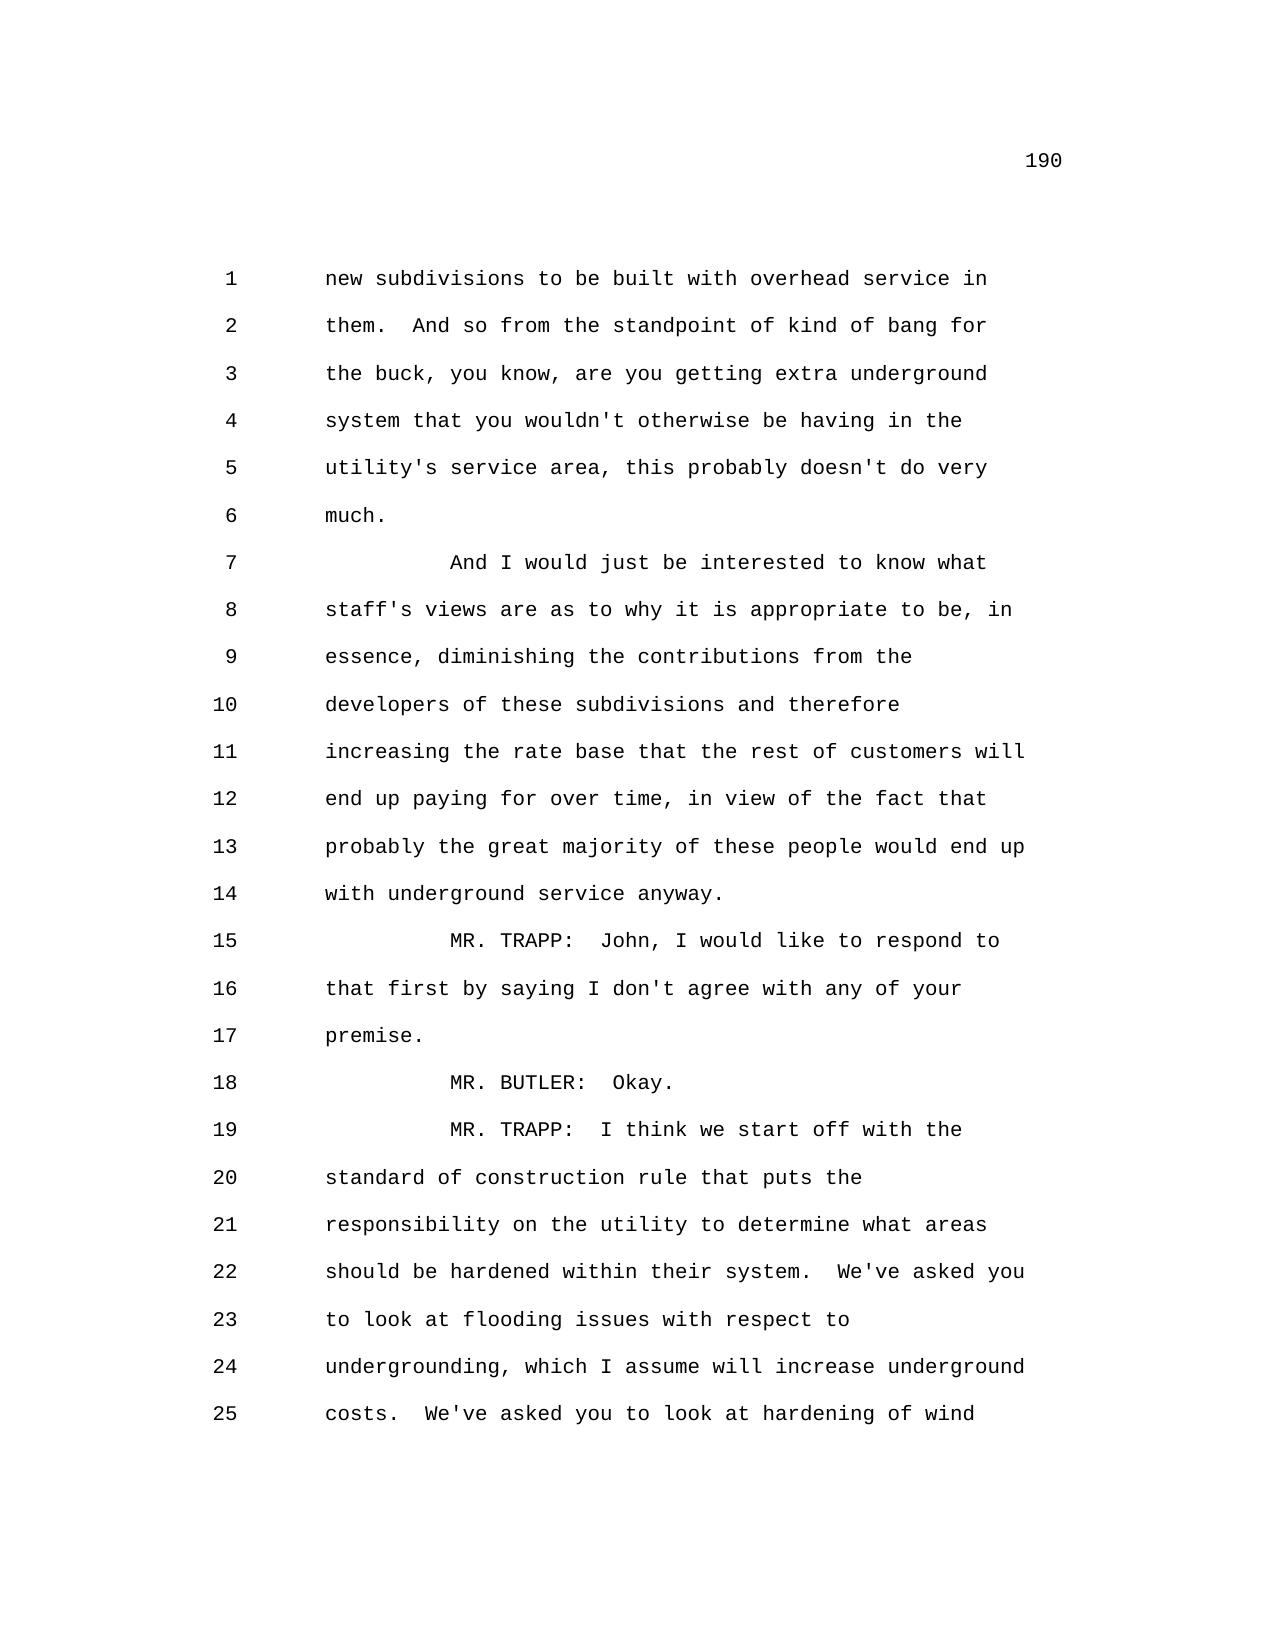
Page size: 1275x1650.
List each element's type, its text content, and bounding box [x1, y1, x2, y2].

text 20 standard of construction rule that puts the [137, 1167, 1138, 1190]
text 24 undergrounding, which I assume will increase underground [137, 1356, 1138, 1379]
text 3 the buck, you know, are you getting extra underground [137, 363, 1138, 386]
text 4 system that you wouldn't otherwise be having in the [137, 410, 1138, 434]
text 23 to look at flooding issues with respect to [137, 1309, 1138, 1332]
text 1 new subdivisions to be built with overhead service in [137, 268, 1138, 292]
text 12 end up paying for over time, in view of the fact that [137, 788, 1138, 812]
text 5 utility's service area, this probably doesn't do very [137, 457, 1138, 481]
text 14 with underground service anyway. [137, 883, 1138, 907]
text 7 And I would just be interested to know what [137, 552, 1138, 576]
text 6 much. [137, 505, 1138, 528]
text 2 them. And so from the standpoint of kind of bang for [137, 316, 1138, 339]
text 21 responsibility on the utility to determine what areas [137, 1214, 1138, 1238]
text 10 developers of these subdivisions and therefore [137, 694, 1138, 717]
text 11 increasing the rate base that the rest of customers will [137, 741, 1138, 765]
text 22 should be hardened within their system. We've asked you [137, 1261, 1138, 1285]
text 8 staff's views are as to why it is appropriate to be, in [137, 599, 1138, 623]
text 190 [137, 150, 1138, 174]
text 15 MR. TRAPP: John, I would like to respond to [137, 930, 1138, 954]
text 13 probably the great majority of these people would end up [137, 836, 1138, 859]
text 17 premise. [137, 1025, 1138, 1048]
text 18 MR. BUTLER: Okay. [137, 1072, 1138, 1096]
text 19 MR. TRAPP: I think we start off with the [137, 1119, 1138, 1143]
text 16 that first by saying I don't agree with any of your [137, 978, 1138, 1001]
text 9 essence, diminishing the contributions from the [137, 647, 1138, 670]
text 25 costs. We've asked you to look at hardening of wind [137, 1403, 1138, 1427]
